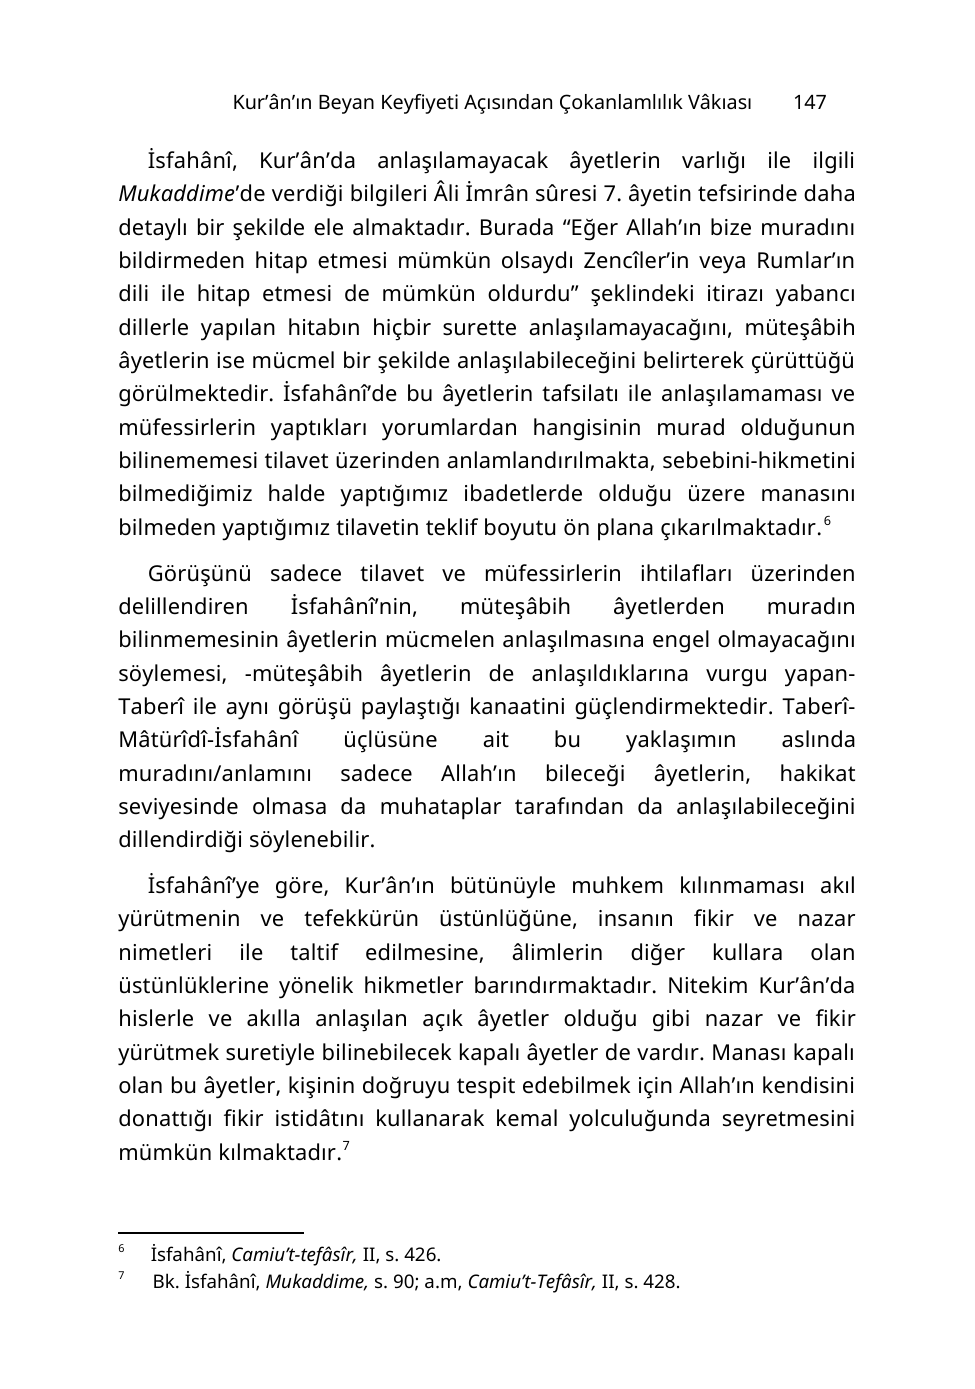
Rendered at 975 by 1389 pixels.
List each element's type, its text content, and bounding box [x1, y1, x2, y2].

text İsfahânî’ye göre, Kur’ân’ın bütünüyle muhkem kılınmaması akıl yürütmenin ve tefekkürün üstünlüğüne, insanın fikir ve nazar nimetleri ile taltif edilmesine, âlimlerin diğer kullara olan üstünlüklerine yönelik hikmetler barındırmaktadır. Nitekim Kur’ân’da hislerle ve akılla anlaşılan açık âyetler olduğu gibi nazar ve fikir yürütmek suretiyle bilinebilecek kapalı âyetler de vardır. Manası kapalı olan bu âyetler, kişinin doğruyu tespit edebilmek için Allah’ın kendisini donattığı fikir istidâtını kullanarak kemal yolculuğunda seyretmesini mümkün kılmaktadır. [118, 867, 857, 1167]
text İsfahânî, Kur’ân’da anlaşılamayacak âyetlerin varlığı ile ilgili Mukaddime’de verdiği bilgileri Âli İmrân sûresi 7. âyetin tefsirinde daha detaylı bir şekilde ele almaktadır. Burada “Eğer Allah’ın bize muradını bildirmeden hitap etmesi mümkün olsaydı Zencîler’in veya Rumlar’ın dili ile hitap etmesi de mümkün oldurdu” şeklindeki itirazı yabancı dillerle yapılan hitabın hiçbir surette anlaşılamayacağını, müteşâbih âyetlerin ise mücmel bir şekilde anlaşılabileceğini belirterek çürüttüğü görülmektedir. İsfahânî’de bu âyetlerin tafsilatı ile anlaşılamaması ve müfessirlerin yaptıkları yorumlardan hangisinin murad olduğunun bilinememesi tilavet üzerinden anlamlandırılmakta, sebebini-hikmetini bilmediğimiz halde yaptığımız ibadetlerde olduğu üzere manasını bilmeden yaptığımız tilavetin teklif boyutu ön plana çıkarılmaktadır. [118, 142, 857, 542]
text Görüşünü sadece tilavet ve müfessirlerin ihtilafları üzerinden delillendiren İsfahânî’nin, müteşâbih âyetlerden muradın bilinmemesinin âyetlerin mücmelen anlaşılmasına engel olmayacağını söylemesi, -müteşâbih âyetlerin de anlaşıldıklarına vurgu yapan- Taberî ile aynı görüşü paylaştığı kanaatini güçlendirmektedir. Taberî-Mâtürîdî-İsfahânî üçlüsüne ait bu yaklaşımın aslında muradını/anlamını sadece Allah’ın bileceği âyetlerin, hakikat seviyesinde olmasa da muhataplar tarafından da anlaşılabileceğini dillendirdiği söylenebilir. [118, 554, 857, 854]
